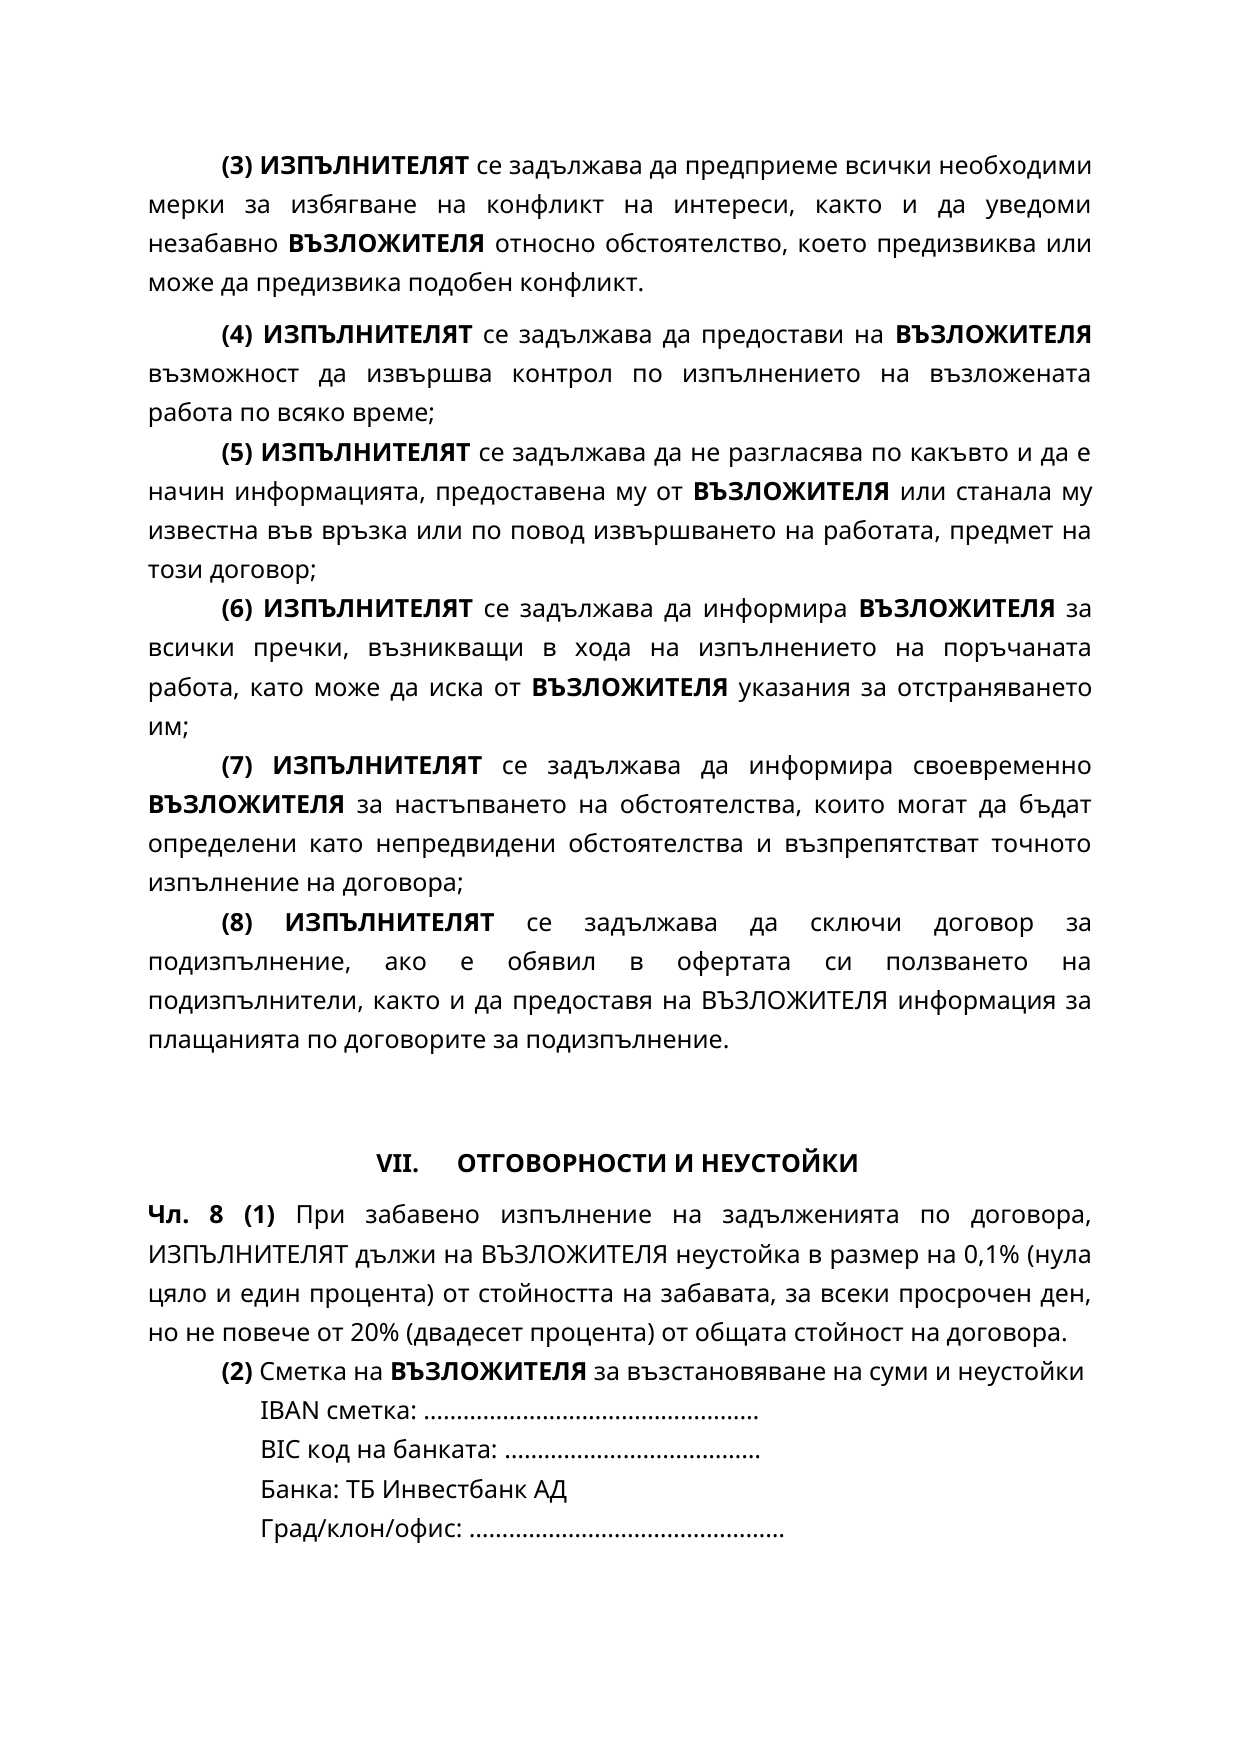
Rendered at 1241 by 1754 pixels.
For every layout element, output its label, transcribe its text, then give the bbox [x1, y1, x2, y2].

text (2) Сметка на ВЪЗЛОЖИТЕЛЯ за възстановяване на суми и неустойки [148, 1354, 1093, 1388]
text (5) ИЗПЪЛНИТЕЛЯТ се задължава да не разгласява по какъвто и да е начин информацията, предоставена му от ВЪЗЛОЖИТЕЛЯ или станала му известна във връзка или по повод извършването на работата, предмет на този договор; [148, 434, 1093, 586]
text Банка: ТБ Инвестбанк АД [260, 1471, 1093, 1505]
list ОТГОВОРНОСТИ И НЕУСТОЙКИ [185, 1146, 1093, 1179]
text (4) ИЗПЪЛНИТЕЛЯТ се задължава да предостави на ВЪЗЛОЖИТЕЛЯ възможност да извършва контрол по изпълнението на възложената работа по всяко време; [148, 317, 1093, 429]
text Чл. 8 (1) При забавено изпълнение на задълженията по договора, ИЗПЪЛНИТЕЛЯТ дължи на ВЪЗЛОЖИТЕЛЯ неустойка в размер на 0,1% (нула цяло и един процента) от стойността на забавата, за всеки просрочен ден, но не повече от 20% (двадесет процента) от общата стойност на договора. [148, 1197, 1093, 1349]
text (3) ИЗПЪЛНИТЕЛЯТ се задължава да предприеме всички необходими мерки за избягване на конфликт на интереси, както и да уведоми незабавно ВЪЗЛОЖИТЕЛЯ относно обстоятелство, което предизвиква или може да предизвика подобен конфликт. [148, 148, 1093, 299]
text BIC код на банката: ………………………………… [260, 1432, 1093, 1466]
text (6) ИЗПЪЛНИТЕЛЯТ се задължава да информира ВЪЗЛОЖИТЕЛЯ за всички пречки, възникващи в хода на изпълнението на поръчаната работа, като може да иска от ВЪЗЛОЖИТЕЛЯ указания за отстраняването им; [148, 591, 1093, 742]
text (8) ИЗПЪЛНИТЕЛЯТ се задължава да сключи договор за подизпълнение, ако е обявил в офертата си ползването на подизпълнители, както и да предоставя на ВЪЗЛОЖИТЕЛЯ информация за плащанията по договорите за подизпълнение. [148, 904, 1093, 1056]
text (7) ИЗПЪЛНИТЕЛЯТ се задължава да информира своевременно ВЪЗЛОЖИТЕЛЯ за настъпването на обстоятелства, които могат да бъдат определени като непредвидени обстоятелства и възпрепятстват точното изпълнение на договора; [148, 748, 1093, 899]
text IBAN сметка: …………………………………………… [260, 1393, 1093, 1427]
text Град/клон/офис: ………………………………………… [260, 1511, 1093, 1544]
